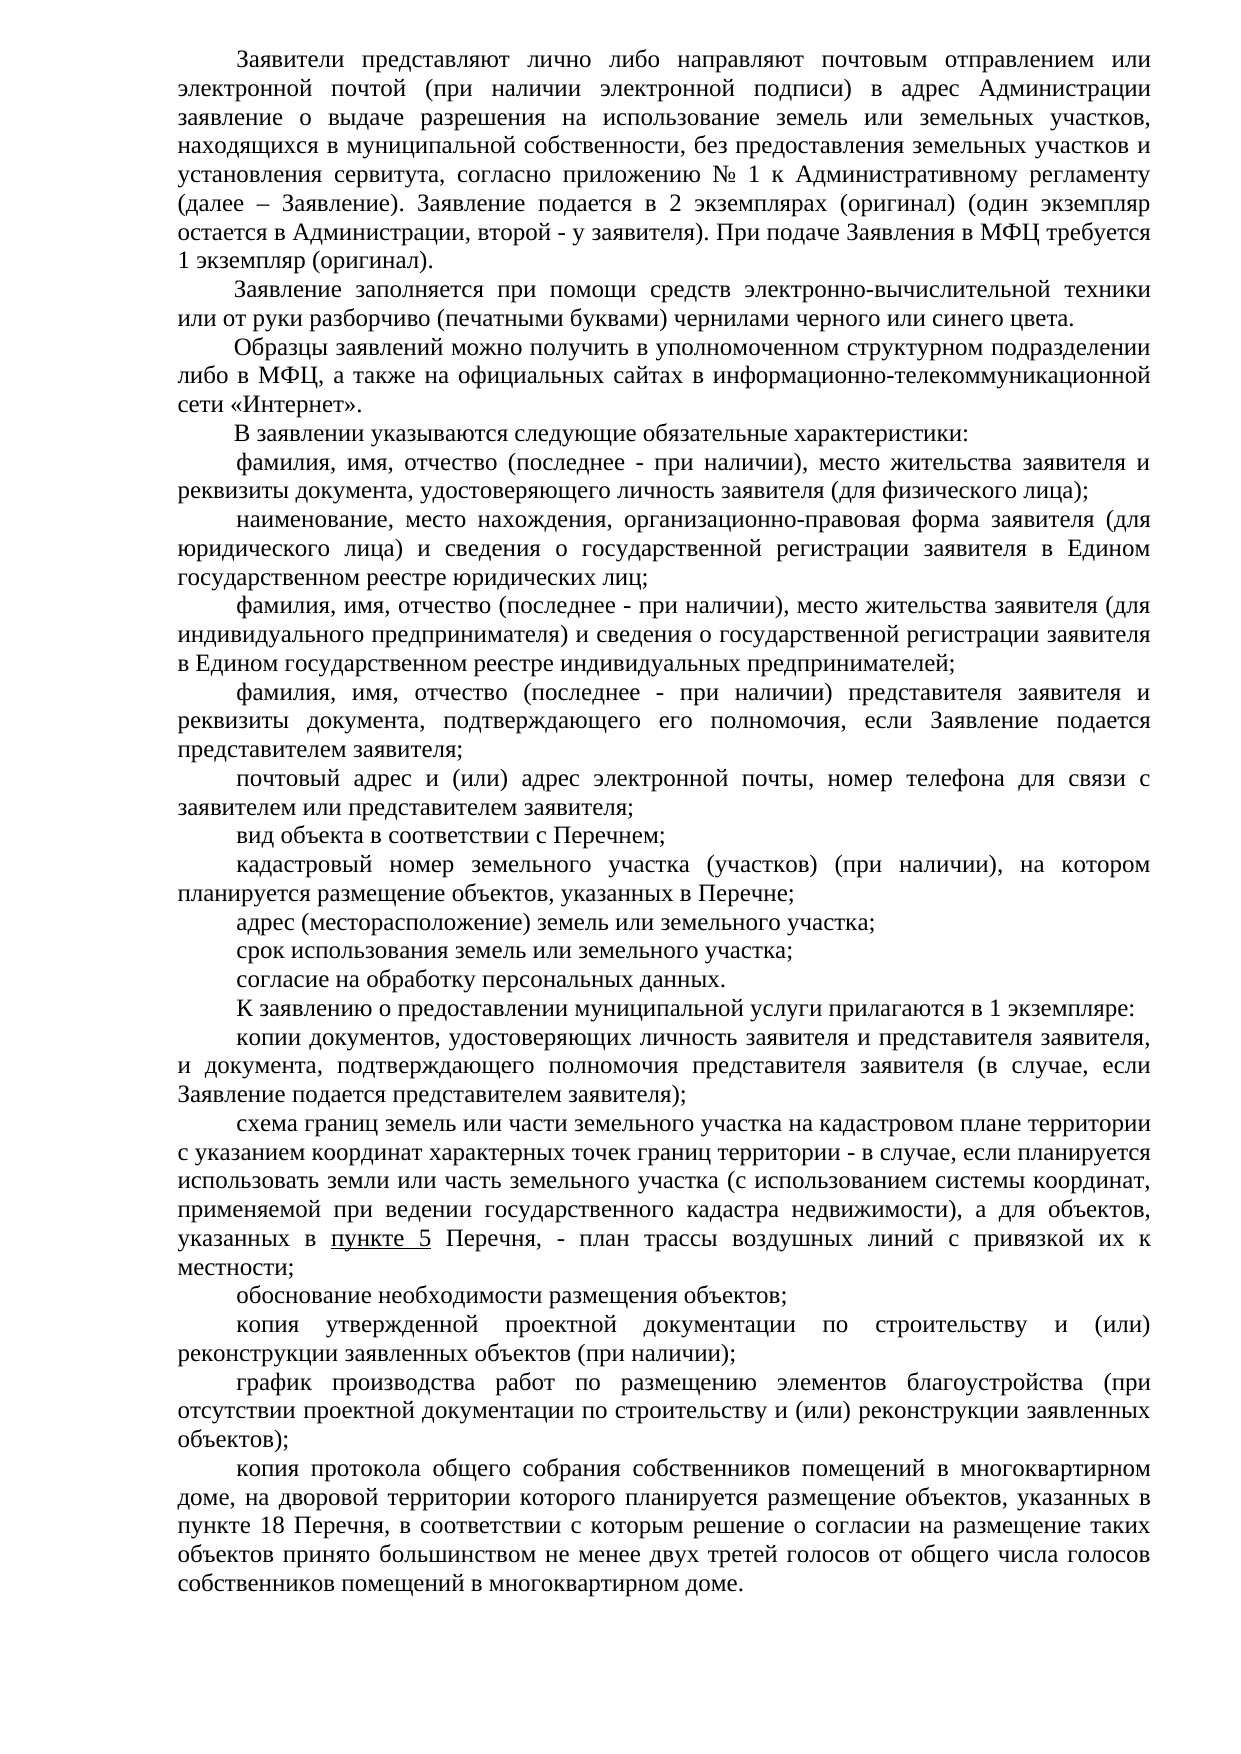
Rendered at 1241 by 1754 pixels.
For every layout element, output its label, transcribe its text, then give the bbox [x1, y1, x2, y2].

text К заявлению о предоставлении муниципальной услуги прилагаются в 1 экземпляре: [177, 993, 1152, 1022]
text фамилия, имя, отчество (последнее - при наличии), место жительства заявителя (для индивидуального предпринимателя) и сведения о государственной регистрации заявителя в Едином государственном реестре индивидуальных предпринимателей; [177, 591, 1152, 677]
text вид объекта в соответствии с Перечнем; [177, 821, 1152, 849]
text срок использования земель или земельного участка; [177, 936, 1152, 964]
text В заявлении указываются следующие обязательные характеристики: [177, 418, 1152, 447]
text фамилия, имя, отчество (последнее - при наличии), место жительства заявителя и реквизиты документа, удостоверяющего личность заявителя (для физического лица); [177, 447, 1152, 504]
text график производства работ по размещению элементов благоустройства (при отсутствии проектной документации по строительству и (или) реконструкции заявленных объектов); [177, 1367, 1152, 1453]
text кадастровый номер земельного участка (участков) (при наличии), на котором планируется размещение объектов, указанных в Перечне; [177, 849, 1152, 907]
text копия утвержденной проектной документации по строительству и (или) реконструкции заявленных объектов (при наличии); [177, 1309, 1152, 1367]
text Образцы заявлений можно получить в уполномоченном структурном подразделении либо в МФЦ, а также на официальных сайтах в информационно-телекоммуникационной сети «Интернет». [177, 332, 1152, 418]
text фамилия, имя, отчество (последнее - при наличии) представителя заявителя и реквизиты документа, подтверждающего его полномочия, если Заявление подается представителем заявителя; [177, 677, 1152, 763]
text почтовый адрес и (или) адрес электронной почты, номер телефона для связи с заявителем или представителем заявителя; [177, 763, 1152, 821]
text согласие на обработку персональных данных. [177, 964, 1152, 993]
text Заявители представляют лично либо направляют почтовым отправлением или электронной почтой (при наличии электронной подписи) в адрес Администрации заявление о выдаче разрешения на использование земель или земельных участков, находящихся в муниципальной собственности, без предоставления земельных участков и установления сервитута, согласно приложению № 1 к Административному регламенту (далее – Заявление). Заявление подается в 2 экземплярах (оригинал) (один экземпляр остается в Администрации, второй - у заявителя). При подаче Заявления в МФЦ требуется 1 экземпляр (оригинал). [177, 44, 1152, 274]
text адрес (месторасположение) земель или земельного участка; [177, 907, 1152, 936]
text копия протокола общего собрания собственников помещений в многоквартирном доме, на дворовой территории которого планируется размещение объектов, указанных в пункте 18 Перечня, в соответствии с которым решение о согласии на размещение таких объектов принято большинством не менее двух третей голосов от общего числа голосов собственников помещений в многоквартирном доме. [177, 1453, 1152, 1597]
text Заявление заполняется при помощи средств электронно-вычислительной техники или от руки разборчиво (печатными буквами) чернилами черного или синего цвета. [177, 274, 1152, 332]
text наименование, место нахождения, организационно-правовая форма заявителя (для юридического лица) и сведения о государственной регистрации заявителя в Едином государственном реестре юридических лиц; [177, 504, 1152, 591]
text схема границ земель или части земельного участка на кадастровом плане территории с указанием координат характерных точек границ территории - в случае, если планируется использовать земли или часть земельного участка (с использованием системы координат, применяемой при ведении государственного кадастра недвижимости), а для объектов, указанных в пункте 5 Перечня, - план трассы воздушных линий с привязкой их к местности; [177, 1108, 1152, 1281]
text копии документов, удостоверяющих личность заявителя и представителя заявителя, и документа, подтверждающего полномочия представителя заявителя (в случае, если Заявление подается представителем заявителя); [177, 1022, 1152, 1108]
text обоснование необходимости размещения объектов; [177, 1281, 1152, 1309]
